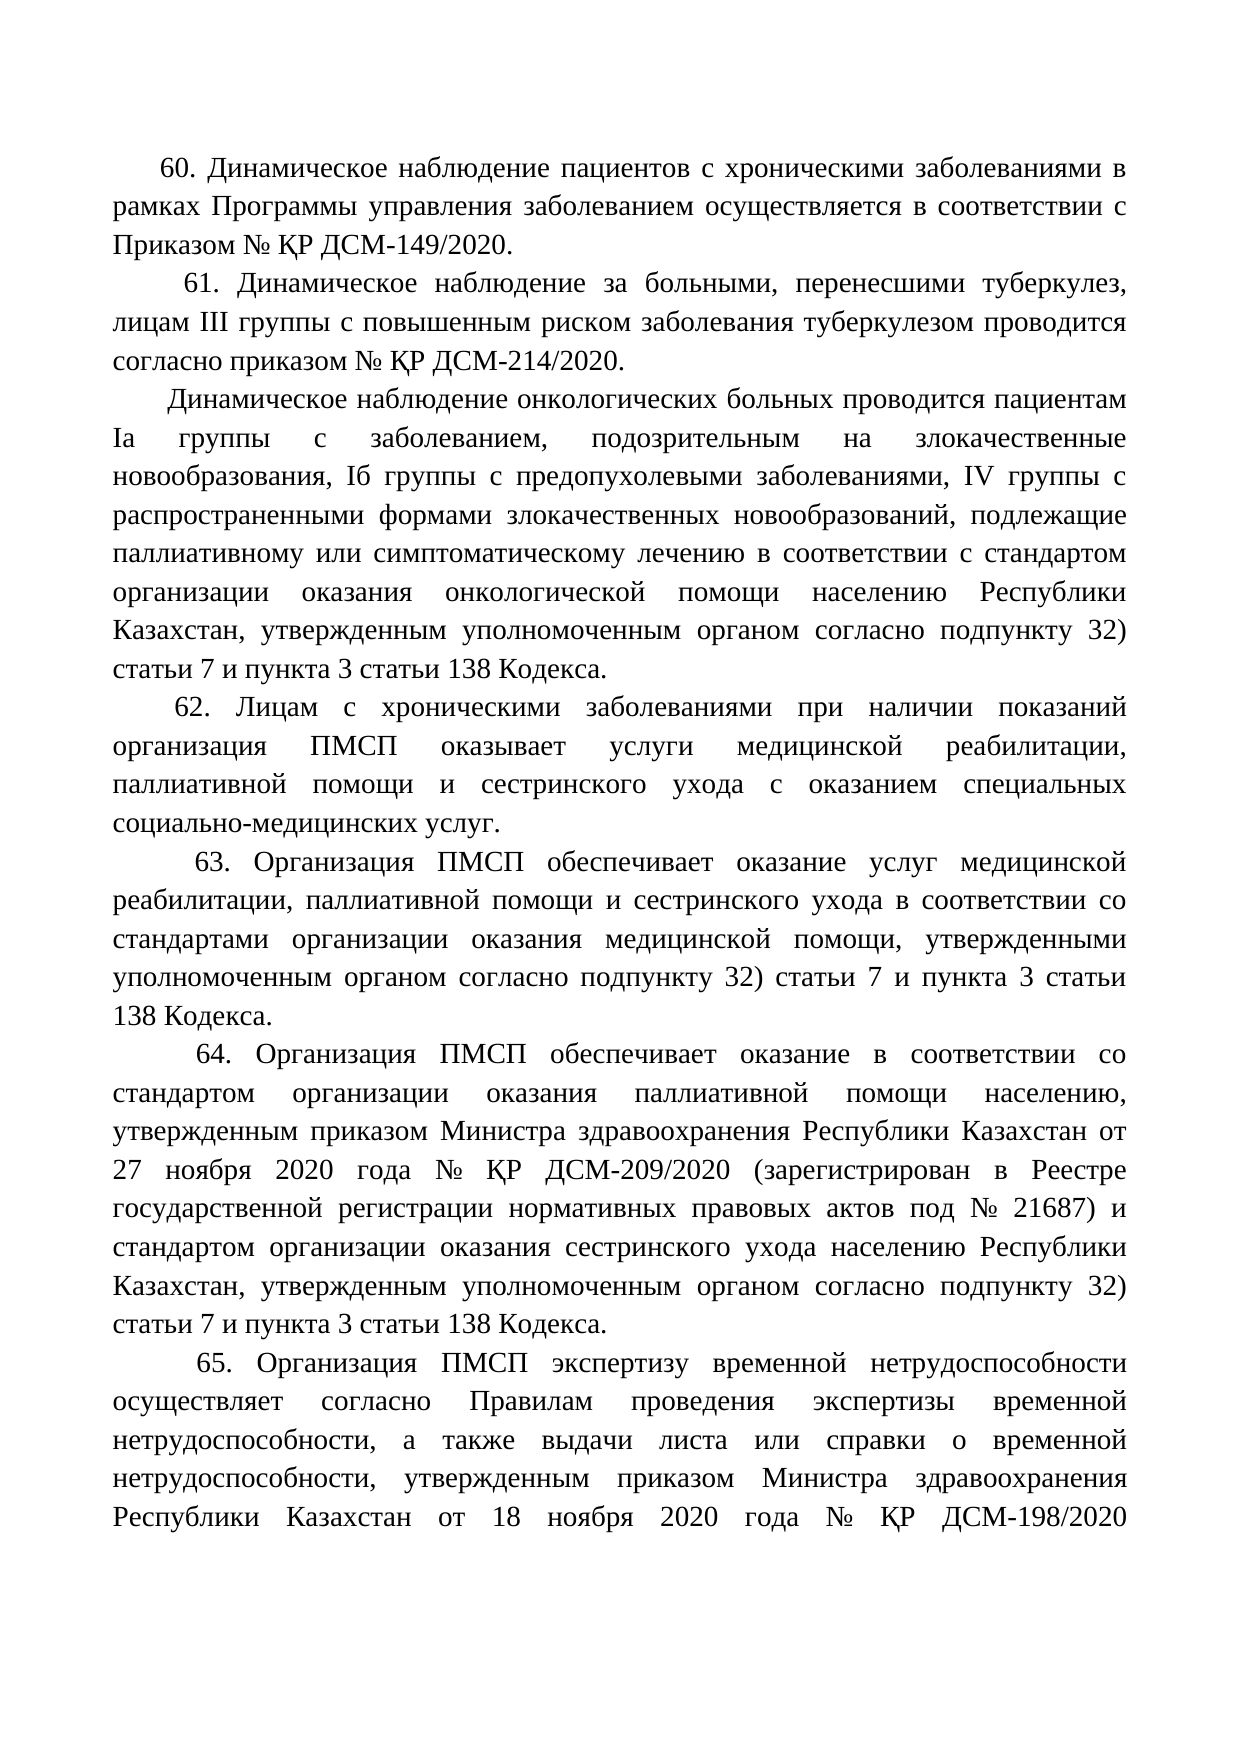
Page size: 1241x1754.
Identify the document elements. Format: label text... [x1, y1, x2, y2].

text 64. Организация ПМСП обеспечивает оказание в соответствии со стандартом организации оказания паллиативной помощи населению, утвержденным приказом Министра здравоохранения Республики Казахстан от 27 ноября 2020 года № ҚР ДСМ-209/2020 (зарегистрирован в Реестре государственной регистрации нормативных правовых актов под № 21687) и стандартом организации оказания сестринского ухода населению Республики Казахстан, утвержденным уполномоченным органом согласно подпункту 32) статьи 7 и пункта 3 статьи 138 Кодекса. [112, 1036, 1128, 1340]
text Динамическое наблюдение онкологических больных проводится пациентам Ia группы с заболеванием, подозрительным на злокачественные новообразования, Iб группы с предопухолевыми заболеваниями, IV группы с распространенными формами злокачественных новообразований, подлежащие паллиативному или симптоматическому лечению в соответствии с стандартом организации оказания онкологической помощи населению Республики Казахстан, утвержденным уполномоченным органом согласно подпункту 32) статьи 7 и пункта 3 статьи 138 Кодекса. [112, 381, 1128, 684]
text 60. Динамическое наблюдение пациентов с хроническими заболеваниями в рамках Программы управления заболеванием осуществляется в соответствии с Приказом № ҚР ДСМ-149/2020. [112, 150, 1128, 261]
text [112, 1345, 1128, 1532]
text 63. Организация ПМСП обеспечивает оказание услуг медицинской реабилитации, паллиативной помощи и сестринского ухода в соответствии со стандартами организации оказания медицинской помощи, утвержденными уполномоченным органом согласно подпункту 32) статьи 7 и пункта 3 статьи 138 Кодекса. [112, 844, 1128, 1031]
text 62. Лицам с хроническими заболеваниями при наличии показаний организация ПМСП оказывает услуги медицинской реабилитации, паллиативной помощи и сестринского ухода с оказанием специальных социально-медицинских услуг. [112, 689, 1128, 839]
text 61. Динамическое наблюдение за больными, перенесшими туберкулез, лицам III группы с повышенным риском заболевания туберкулезом проводится согласно приказом № ҚР ДСМ-214/2020. [112, 266, 1128, 376]
